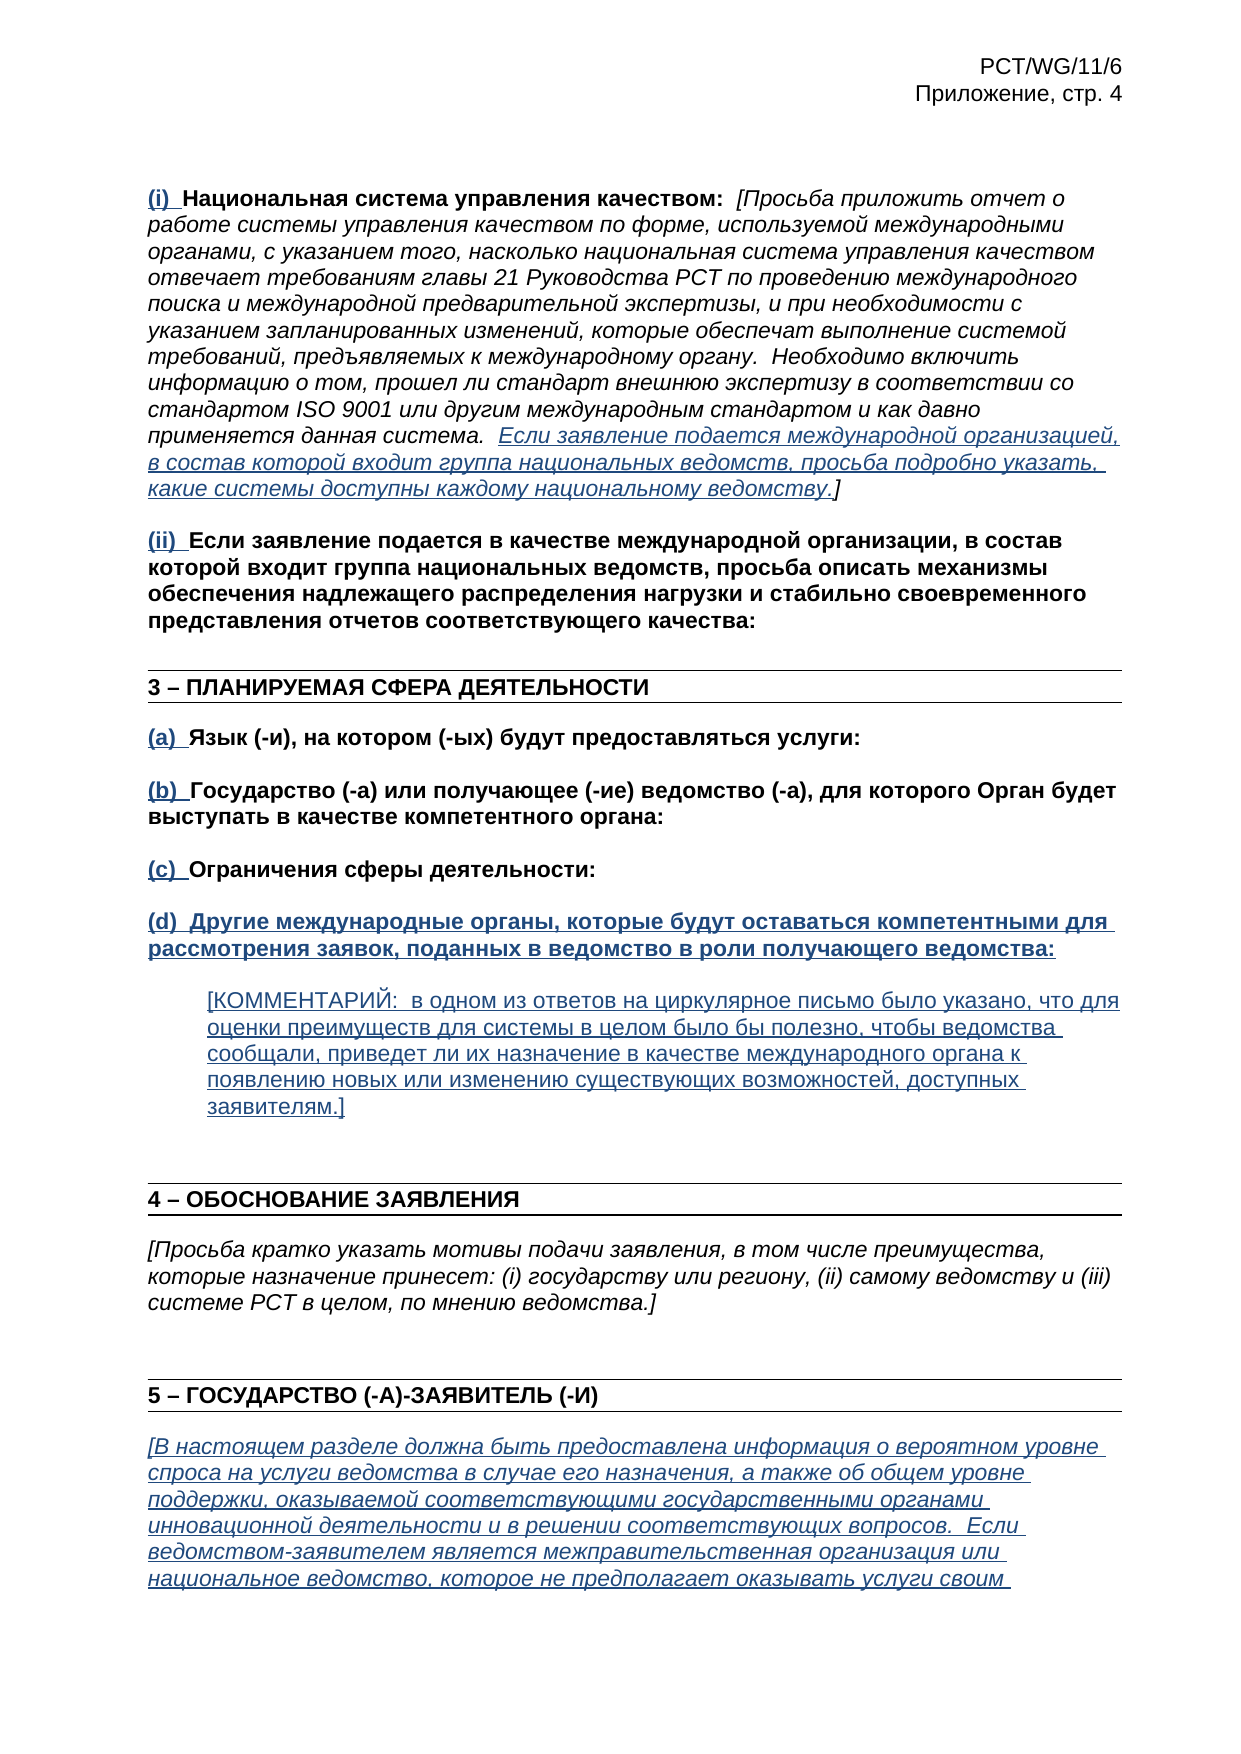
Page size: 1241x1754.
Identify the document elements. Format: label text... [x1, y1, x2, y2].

text [КОММЕНТАРИЙ: в одном из ответов на циркулярное письмо было указано, что для оценки преимуществ для системы в целом было бы полезно, чтобы ведомства сообщали, приведет ли их назначение в качестве международного органа к появлению новых или изменению существующих возможностей, доступных заявителям.] [207, 987, 1122, 1119]
subtitle 4 – ОБОСНОВАНИЕ ЗАЯВЛЕНИЯ [148, 1184, 1122, 1214]
text [Просьба кратко указать мотивы подачи заявления, в том числе преимущества, которые назначение принесет: (i) государству или региону, (ii) самому ведомству и (iii) системе РСТ в целом, по мнению ведомства.] [148, 1236, 1122, 1316]
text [148, 1433, 1122, 1591]
subtitle 3 – ПЛАНИРУЕМАЯ СФЕРА ДЕЯТЕЛЬНОСТИ [148, 671, 1122, 702]
subtitle 5 – ГОСУДАРСТВО (-А)-ЗАЯВИТЕЛЬ (-И) [148, 1380, 1122, 1411]
text (d) Другие международные органы, которые будут оставаться компетентными для рассмотрения заявок, поданных в ведомство в роли получающего ведомства: [148, 908, 1122, 961]
text (a) Язык (-и), на котором (-ых) будут предоставляться услуги: [148, 724, 1122, 750]
text (ii) Если заявление подается в качестве международной организации, в состав которой входит группа национальных ведомств, просьба описать механизмы обеспечения надлежащего распределения нагрузки и стабильно своевременного представления отчетов соответствующего качества: [148, 527, 1122, 633]
text (c) Ограничения сферы деятельности: [148, 856, 1122, 882]
text (b) Государство (-а) или получающее (-ие) ведомство (-а), для которого Орган будет выступать в качестве компетентного органа: [148, 777, 1122, 829]
text (i) Национальная система управления качеством: [Просьба приложить отчет о работе системы управления качеством по форме, используемой международными органами, с указанием того, насколько национальная система управления качеством отвечает требованиям главы 21 Руководства PCT по проведению международного поиска и международной предварительной экспертизы, и при необходимости с указанием запланированных изменений, которые обеспечат выполнение системой требований, предъявляемых к международному органу. Необходимо включить информацию о том, прошел ли стандарт внешнюю экспертизу в соответствии со стандартом ISO 9001 или другим международным стандартом и как давно применяется данная система. Если заявление подается международной организацией, в состав которой входит группа национальных ведомств, просьба подробно указать, какие системы доступны каждому национальному ведомству.] [148, 185, 1122, 501]
